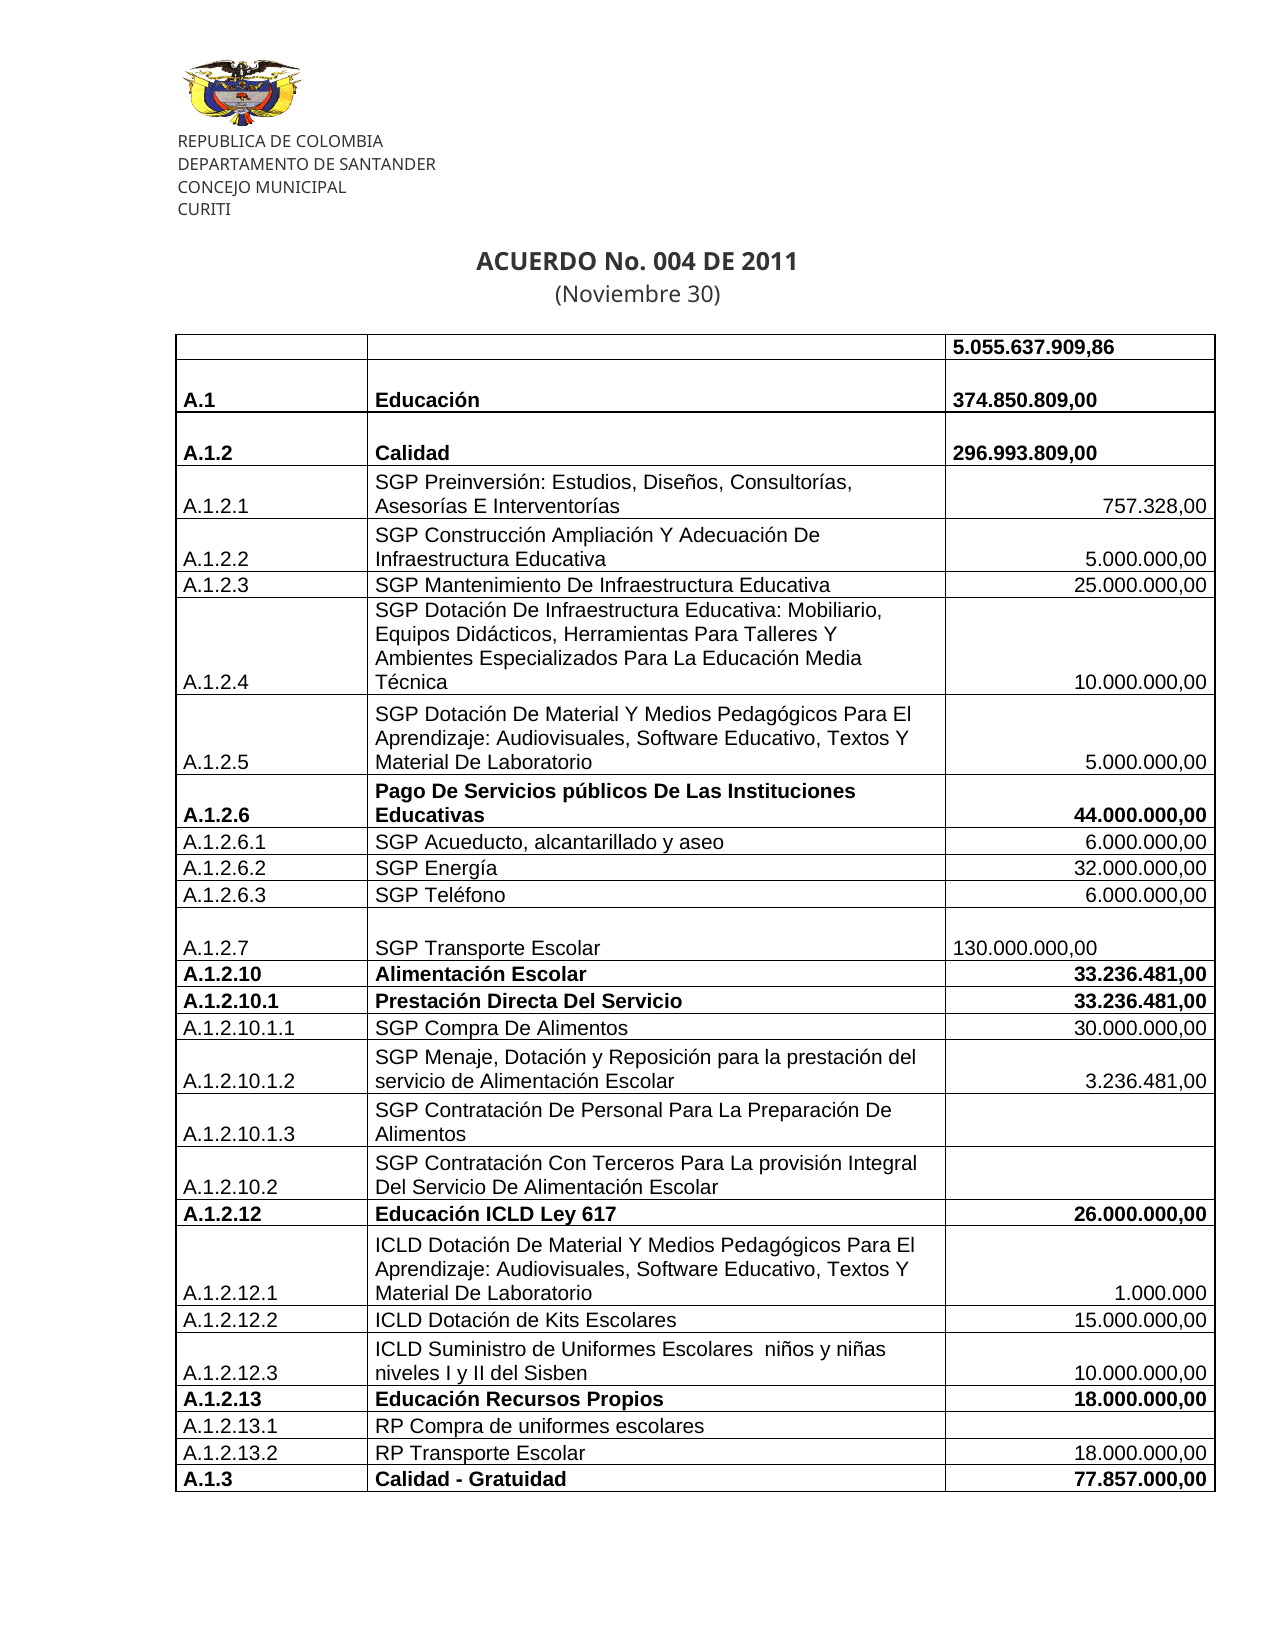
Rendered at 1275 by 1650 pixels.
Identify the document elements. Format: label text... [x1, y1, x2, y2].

table_cell INVERSION [368, 335, 945, 358]
table_cell [946, 1412, 1214, 1438]
table_cell Educación Recursos Propios [368, 1386, 945, 1411]
table_cell 1.000.000 [946, 1226, 1214, 1305]
table_cell SGP Preinversión: Estudios, Diseños, Consultorías, Asesorías E Interventorías [368, 466, 945, 518]
table_cell Calidad - Gratuidad [368, 1465, 945, 1491]
picture [181, 59, 307, 129]
table_cell A.1.2.13 [177, 1386, 367, 1411]
table_cell A.1.2.1 [177, 466, 367, 518]
table_cell A.1.2.6.1 [177, 828, 367, 853]
table_cell 18.000.000,00 [946, 1439, 1214, 1464]
table_cell SGP Teléfono [368, 881, 945, 907]
table_cell A.1.2.12.3 [177, 1333, 367, 1385]
table_cell A.1.2.10 [177, 961, 367, 986]
table_cell A.1.2.10.1.3 [177, 1094, 367, 1146]
table_cell 374.850.809,00 [946, 360, 1214, 411]
table_cell Pago De Servicios públicos De Las Instituciones Educativas [368, 775, 945, 827]
table_cell 3.236.481,00 [946, 1040, 1214, 1092]
table_cell A.1.2.13.2 [177, 1439, 367, 1464]
table_cell SGP Construcción Ampliación Y Adecuación De Infraestructura Educativa [368, 519, 945, 571]
table_cell A.1.2.7 [177, 908, 367, 960]
table_cell A.1.2.6.2 [177, 855, 367, 880]
table_cell Prestación Directa Del Servicio [368, 987, 945, 1013]
table_cell A.1.2.5 [177, 695, 367, 774]
table_cell A.1.2.12 [177, 1200, 367, 1225]
table_cell 6.000.000,00 [946, 828, 1214, 853]
table_cell A.1.2.3 [177, 572, 367, 597]
table_cell 10.000.000,00 [946, 1333, 1214, 1385]
table_cell Educación ICLD Ley 617 [368, 1200, 945, 1225]
table_cell A.1.2.12.2 [177, 1306, 367, 1332]
table_cell Calidad [368, 413, 945, 464]
table_cell 5.000.000,00 [946, 695, 1214, 774]
table_cell A.1.3 [177, 1465, 367, 1491]
table_cell 77.857.000,00 [946, 1465, 1214, 1491]
table_cell [946, 1094, 1214, 1146]
table_cell RP Compra de uniformes escolares [368, 1412, 945, 1438]
table_cell 26.000.000,00 [946, 1200, 1214, 1225]
table_cell 130.000.000,00 [946, 908, 1214, 960]
table_cell RP Transporte Escolar [368, 1439, 945, 1464]
table_cell SGP Transporte Escolar [368, 908, 945, 960]
table_cell A [177, 335, 367, 358]
table_cell 33.236.481,00 [946, 961, 1214, 986]
table_cell SGP Dotación De Infraestructura Educativa: Mobiliario, Equipos Didácticos, Herramientas Para Talleres Y Ambientes Especializados Para La Educación Media Técnica [368, 598, 945, 694]
table_cell A.1.2.6.3 [177, 881, 367, 907]
table_cell A.1.2.12.1 [177, 1226, 367, 1305]
table_cell SGP Contratación De Personal Para La Preparación De Alimentos [368, 1094, 945, 1146]
table_cell SGP Menaje, Dotación y Reposición para la prestación del servicio de Alimentación Escolar [368, 1040, 945, 1092]
table_cell ICLD Dotación de Kits Escolares [368, 1306, 945, 1332]
table_cell A.1.2 [177, 413, 367, 464]
table_cell A.1.2.4 [177, 598, 367, 694]
table_cell A.1.2.10.2 [177, 1147, 367, 1199]
table_cell 6.000.000,00 [946, 881, 1214, 907]
table_cell 757.328,00 [946, 466, 1214, 518]
table_cell SGP Dotación De Material Y Medios Pedagógicos Para El Aprendizaje: Audiovisuales, Software Educativo, Textos Y Material De Laboratorio [368, 695, 945, 774]
table_cell 32.000.000,00 [946, 855, 1214, 880]
table_cell A.1.2.10.1.1 [177, 1014, 367, 1039]
table_cell A.1 [177, 360, 367, 411]
table_cell SGP Compra De Alimentos [368, 1014, 945, 1039]
table_cell Alimentación Escolar [368, 961, 945, 986]
table_cell A.1.2.10.1.2 [177, 1040, 367, 1092]
table_cell A.1.2.13.1 [177, 1412, 367, 1438]
table_cell 25.000.000,00 [946, 572, 1214, 597]
table_cell ICLD Dotación De Material Y Medios Pedagógicos Para El Aprendizaje: Audiovisuales, Software Educativo, Textos Y Material De Laboratorio [368, 1226, 945, 1305]
table_cell 33.236.481,00 [946, 987, 1214, 1013]
table_cell [946, 1147, 1214, 1199]
table_cell A.1.2.2 [177, 519, 367, 571]
table_cell 18.000.000,00 [946, 1386, 1214, 1411]
table_cell 5.055.637.909,86 [946, 335, 1214, 358]
table_cell ICLD Suministro de Uniformes Escolares niños y niñas niveles I y II del Sisben [368, 1333, 945, 1385]
table_cell SGP Acueducto, alcantarillado y aseo [368, 828, 945, 853]
table_cell 15.000.000,00 [946, 1306, 1214, 1332]
table_cell 296.993.809,00 [946, 413, 1214, 464]
table_cell SGP Mantenimiento De Infraestructura Educativa [368, 572, 945, 597]
table_cell 5.000.000,00 [946, 519, 1214, 571]
table_cell Educación [368, 360, 945, 411]
table_cell A.1.2.10.1 [177, 987, 367, 1013]
table_cell 10.000.000,00 [946, 598, 1214, 694]
table_cell SGP Contratación Con Terceros Para La provisión Integral Del Servicio De Alimentación Escolar [368, 1147, 945, 1199]
table_cell 44.000.000,00 [946, 775, 1214, 827]
table_cell SGP Energía [368, 855, 945, 880]
table_cell 30.000.000,00 [946, 1014, 1214, 1039]
table_cell A.1.2.6 [177, 775, 367, 827]
